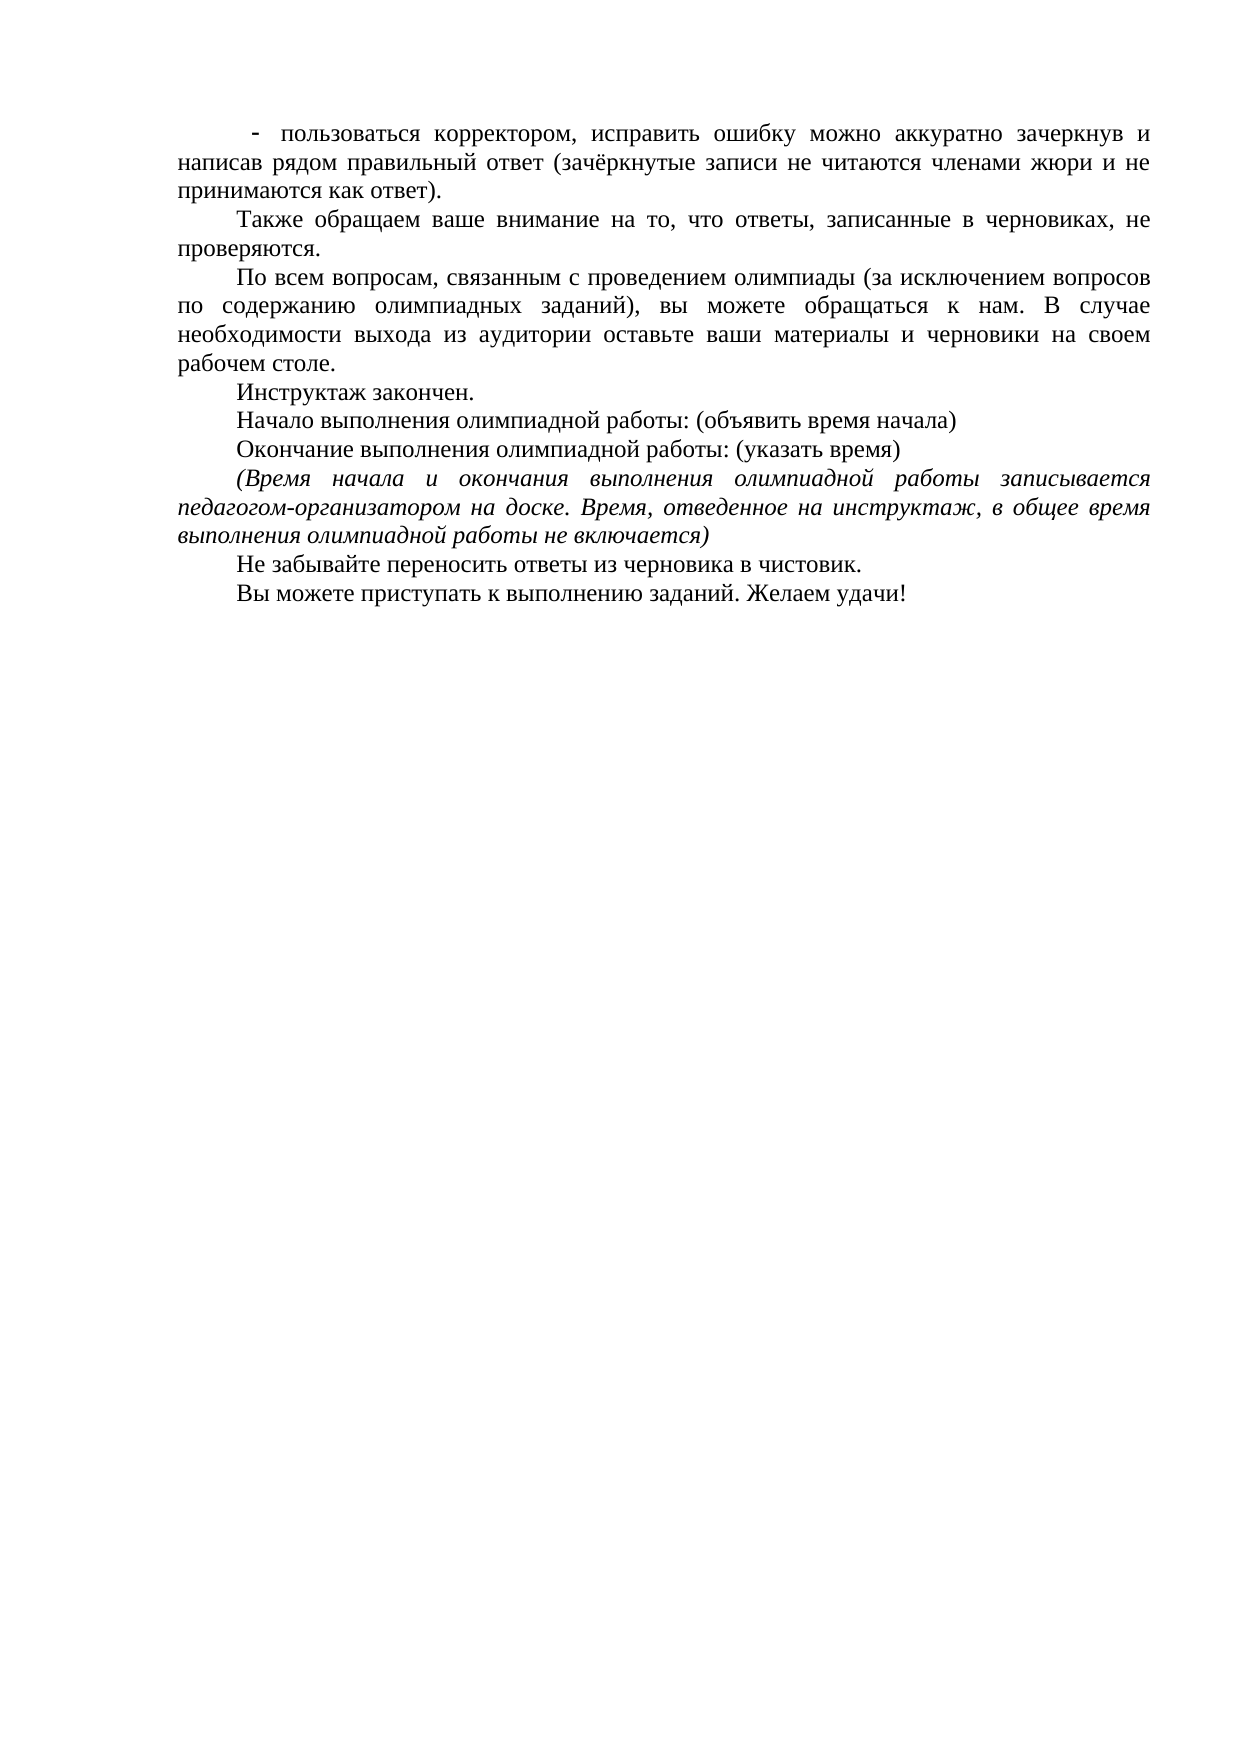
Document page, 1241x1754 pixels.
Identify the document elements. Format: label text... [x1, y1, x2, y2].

text Инструктаж закончен. [177, 377, 1152, 406]
text По всем вопросам, связанным с проведением олимпиады (за исключением вопросов по содержанию олимпиадных заданий), вы можете обращаться к нам. В случае необходимости выхода из аудитории оставьте ваши материалы и черновики на своем рабочем столе. [177, 262, 1152, 377]
text Окончание выполнения олимпиадной работы: (указать время) [177, 434, 1152, 463]
text (Время начала и окончания выполнения олимпиадной работы записывается педагогом-организатором на доске. Время, отведенное на инструктаж, в общее время выполнения олимпиадной работы не включается) [177, 463, 1152, 549]
text Начало выполнения олимпиадной работы: (объявить время начала) [177, 406, 1152, 434]
list пользоваться корректором, исправить ошибку можно аккуратно зачеркнув и написав рядом правильный ответ (зачёркнутые записи не читаются членами жюри и не принимаются как ответ). [177, 118, 1152, 204]
text Также обращаем ваше внимание на то, что ответы, записанные в черновиках, не проверяются. [177, 204, 1152, 262]
text Не забывайте переносить ответы из черновика в чистовик. [177, 549, 1152, 578]
text Вы можете приступать к выполнению заданий. Желаем удачи! [177, 578, 1152, 607]
